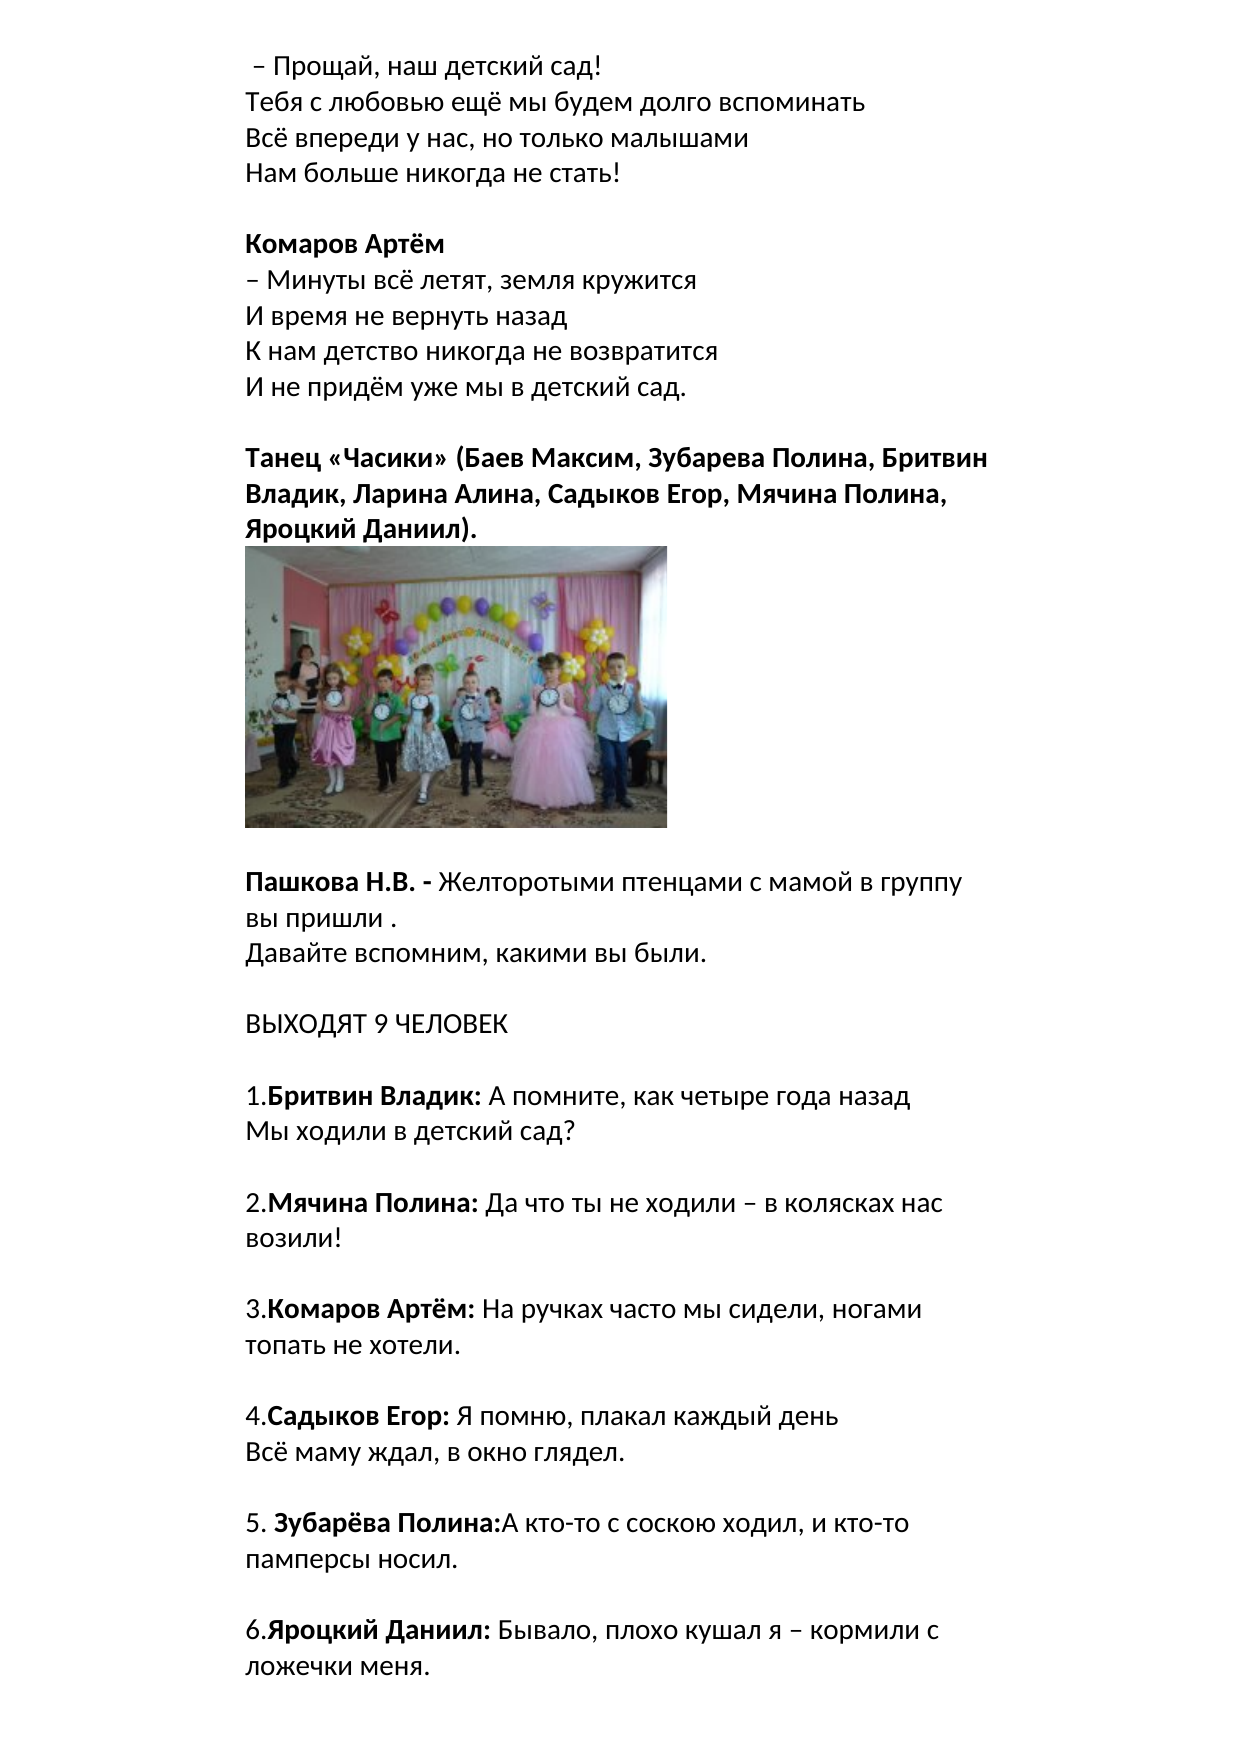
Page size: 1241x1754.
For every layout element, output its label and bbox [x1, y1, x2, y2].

table_cell [183, 44, 1005, 1690]
picture [245, 546, 668, 828]
